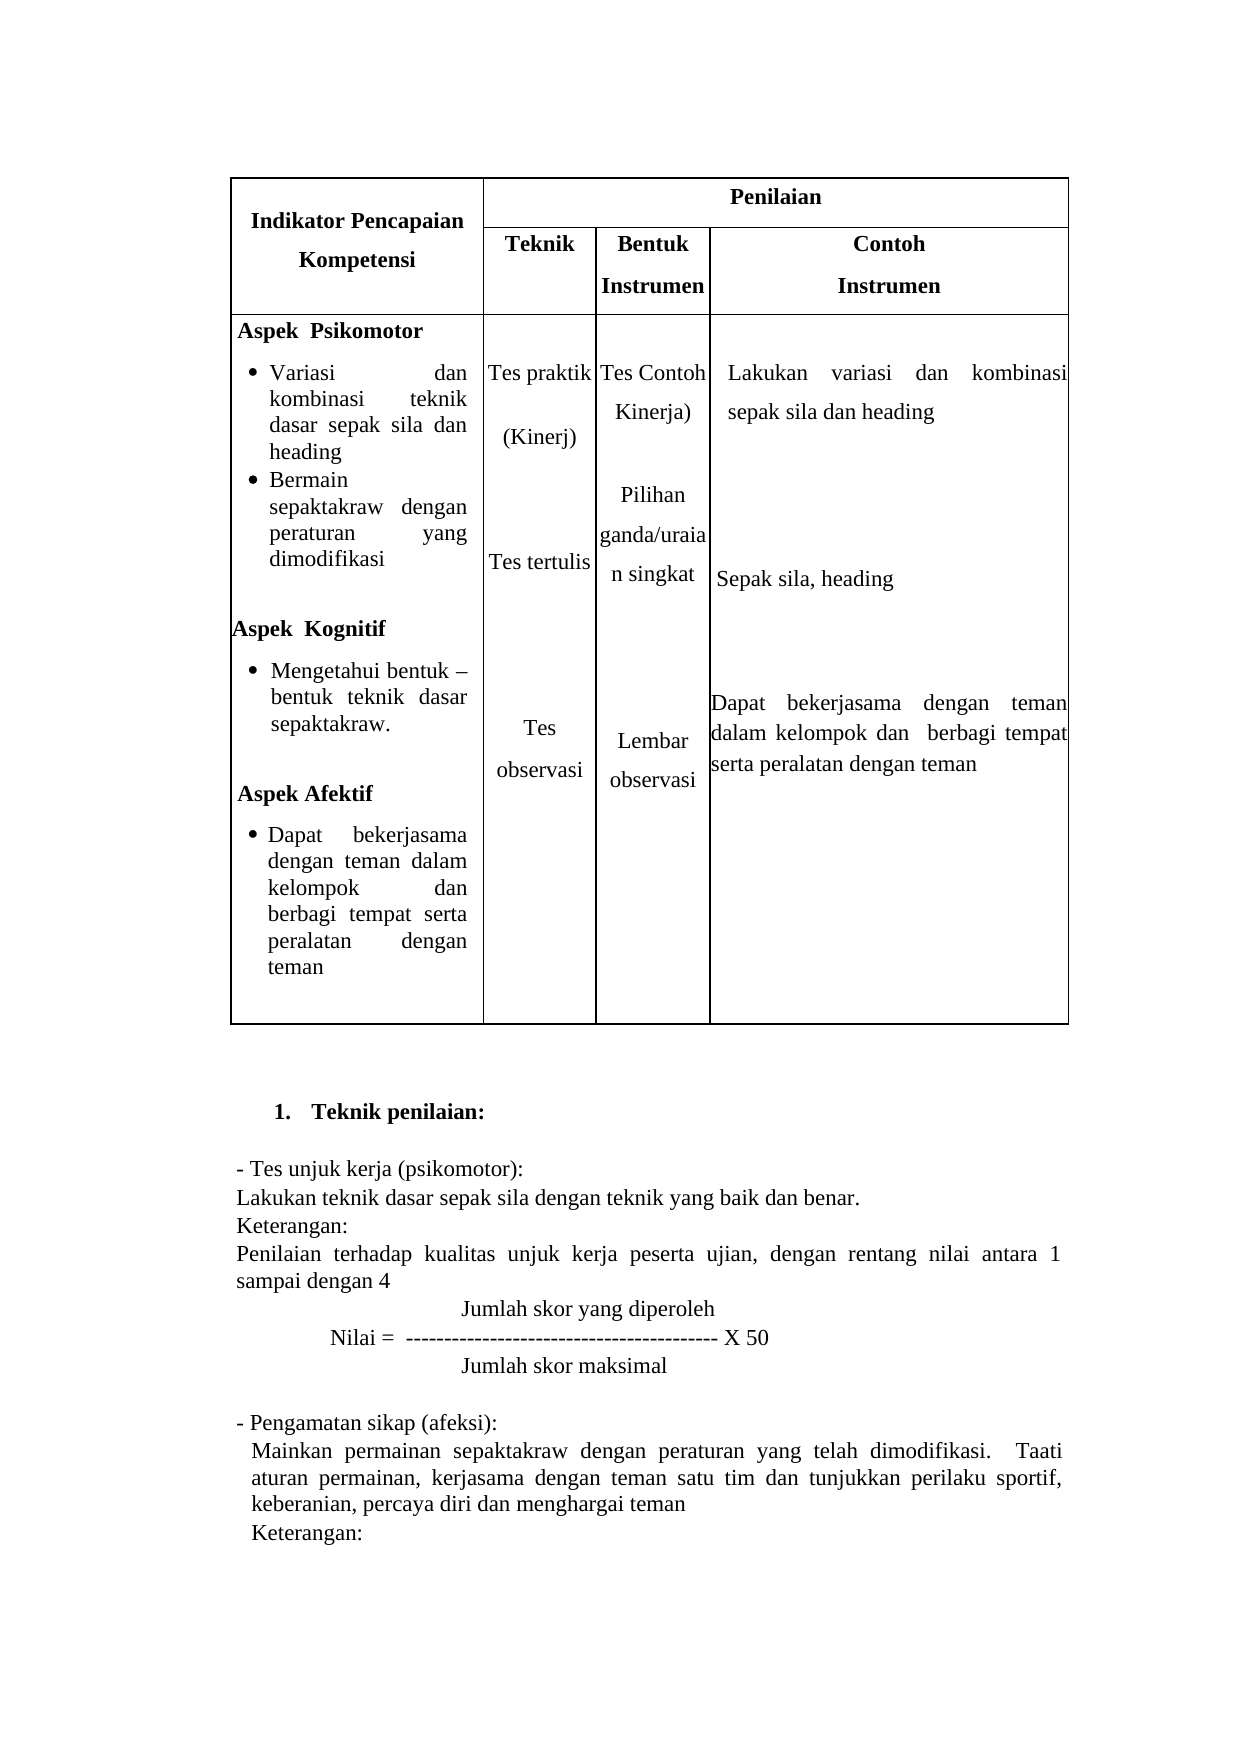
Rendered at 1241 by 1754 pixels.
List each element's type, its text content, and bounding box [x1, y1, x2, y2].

text Keterangan: [251, 1519, 1063, 1545]
table_header Penilaian [484, 179, 1068, 227]
text Mainkan permainan sepaktakraw dengan peraturan yang telah dimodifikasi. Taati aturan permainan, kerjasama dengan teman satu tim dan tunjukkan perilaku sportif, keberanian, percaya diri dan menghargai teman [251, 1437, 1063, 1517]
text Nilai = ----------------------------------------- X 50 [330, 1324, 1063, 1350]
text - Pengamatan sikap (afeksi): [236, 1409, 1063, 1435]
table_cell Bentuk Instrumen [597, 228, 709, 314]
table_header Indikator Pencapaian Kompetensi [232, 179, 483, 314]
text Penilaian terhadap kualitas unjuk kerja peserta ujian, dengan rentang nilai antara 1 sampai dengan 4 [236, 1241, 1063, 1293]
text 1. Teknik penilaian: [274, 1098, 1063, 1125]
table_cell Aspek Psikomotor Variasi dan kombinasi teknik dasar sepak sila dan heading Bermain sepaktakraw dengan peraturan yang dimodifikasi Aspek Kognitif Mengetahui bentuk –bentuk teknik dasar sepaktakraw. Aspek Afektif Dapat bekerjasama dengan teman dalam kelompok dan berbagi tempat serta peralatan dengan teman [232, 315, 483, 1023]
text - Tes unjuk kerja (psikomotor): [236, 1155, 1063, 1182]
table_cell Contoh Instrumen [711, 228, 1068, 314]
table_cell Tes Contoh Kinerja) Pilihan ganda/uraian singkat Lembar observasi [597, 315, 709, 1023]
text Jumlah skor yang diperoleh [330, 1295, 1063, 1322]
table_cell Lakukan variasi dan kombinasi sepak sila dan heading Sepak sila, heading Dapat bekerjasama dengan teman dalam kelompok dan berbagi tempat serta peralatan dengan teman [711, 315, 1068, 1023]
table_cell Tes praktik (Kinerj) Tes tertulis Tes observasi [484, 315, 595, 1023]
text Jumlah skor maksimal [330, 1352, 1063, 1378]
text Lakukan teknik dasar sepak sila dengan teknik yang baik dan benar. [236, 1184, 1063, 1210]
text Keterangan: [236, 1212, 1063, 1238]
table_cell Teknik [484, 228, 595, 314]
